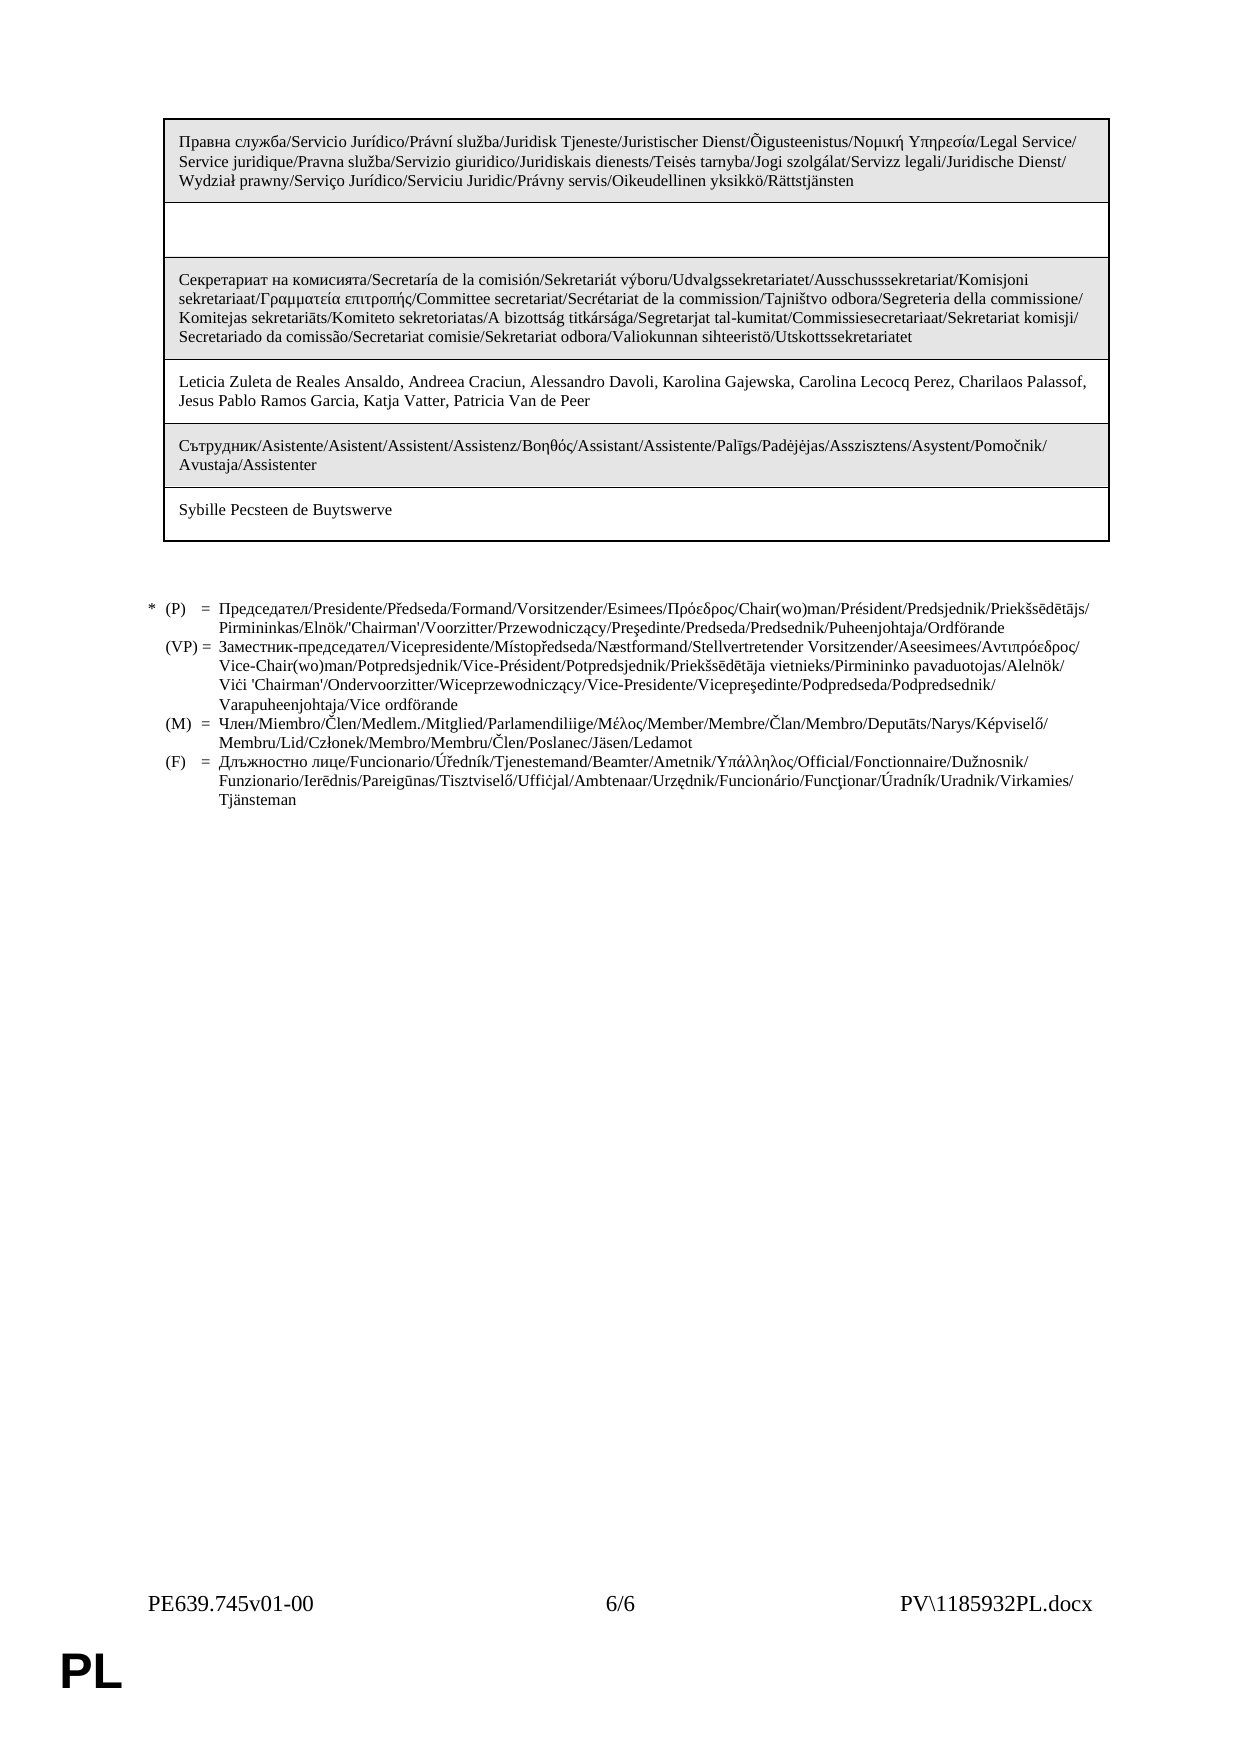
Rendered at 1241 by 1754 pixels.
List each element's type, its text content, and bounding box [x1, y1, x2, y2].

table_cell Секретариат на комисията/Secretaría de la comisión/Sekretariát výboru/Udvalgssekretariatet/Ausschusssekretariat/Komisjoni sekretariaat/Γραμματεία επιτροπής/Committee secretariat/Secrétariat de la commission/Tajništvo odbora/Segreteria della commissione/ Komitejas sekretariāts/Komiteto sekretoriatas/A bizottság titkársága/Segretarjat tal-kumitat/Commissiesecretariaat/Sekretariat komisji/ Secretariado da comissão/Secretariat comisie/Sekretariat odbora/Valiokunnan sihteeristö/Utskottssekretariatet [165, 258, 1108, 359]
text * (P) = Председател/Presidente/Předseda/Formand/Vorsitzender/Esimees/Πρόεδρος/Chair(wo)man/Président/Predsjednik/Priekšsēdētājs/ Pirmininkas/Elnök/'Chairman'/Voorzitter/Przewodniczący/Preşedinte/Predseda/Predsednik/Puheenjohtaja/Ordförande [148, 598, 1092, 637]
table_cell Leticia Zuleta de Reales Ansaldo, Andreea Craciun, Alessandro Davoli, Karolina Gajewska, Carolina Lecocq Perez, Charilaos Palassof, Jesus Pablo Ramos Garcia, Katja Vatter, Patricia Van de Peer [165, 360, 1108, 422]
table_cell [165, 203, 1108, 256]
table_cell Sybille Pecsteen de Buytswerve [165, 488, 1108, 539]
text (F) = Длъжностно лице/Funcionario/Úředník/Tjenestemand/Beamter/Ametnik/Υπάλληλος/Official/Fonctionnaire/Dužnosnik/ Funzionario/Ierēdnis/Pareigūnas/Tisztviselő/Uffiċjal/Ambtenaar/Urzędnik/Funcionário/Funcţionar/Úradník/Uradnik/Virkamies/ Tjänsteman [148, 752, 1092, 809]
table_header Правна служба/Servicio Jurídico/Právní služba/Juridisk Tjeneste/Juristischer Dienst/Õigusteenistus/Νομική Υπηρεσία/Legal Service/ Service juridique/Pravna služba/Servizio giuridico/Juridiskais dienests/Teisės tarnyba/Jogi szolgálat/Servizz legali/Juridische Dienst/ Wydział prawny/Serviço Jurídico/Serviciu Juridic/Právny servis/Oikeudellinen yksikkö/Rättstjänsten [165, 120, 1108, 202]
text (M) = Член/Miembro/Člen/Medlem./Mitglied/Parlamendiliige/Μέλος/Member/Membre/Član/Membro/Deputāts/Narys/Képviselő/ Membru/Lid/Członek/Membro/Membru/Člen/Poslanec/Jäsen/Ledamot [148, 713, 1092, 752]
table_cell Сътрудник/Asistente/Asistent/Assistent/Assistenz/Βοηθός/Assistant/Assistente/Palīgs/Padėjėjas/Asszisztens/Asystent/Pomočnik/ Avustaja/Assistenter [165, 424, 1108, 486]
text (VP) = Заместник-председател/Vicepresidente/Místopředseda/Næstformand/Stellvertretender Vorsitzender/Aseesimees/Αντιπρόεδρος/ Vice-Chair(wo)man/Potpredsjednik/Vice-Président/Potpredsjednik/Priekšsēdētāja vietnieks/Pirmininko pavaduotojas/Alelnök/ Viċi 'Chairman'/Ondervoorzitter/Wiceprzewodniczący/Vice-Presidente/Vicepreşedinte/Podpredseda/Podpredsednik/ Varapuheenjohtaja/Vice ordförande [148, 637, 1092, 713]
